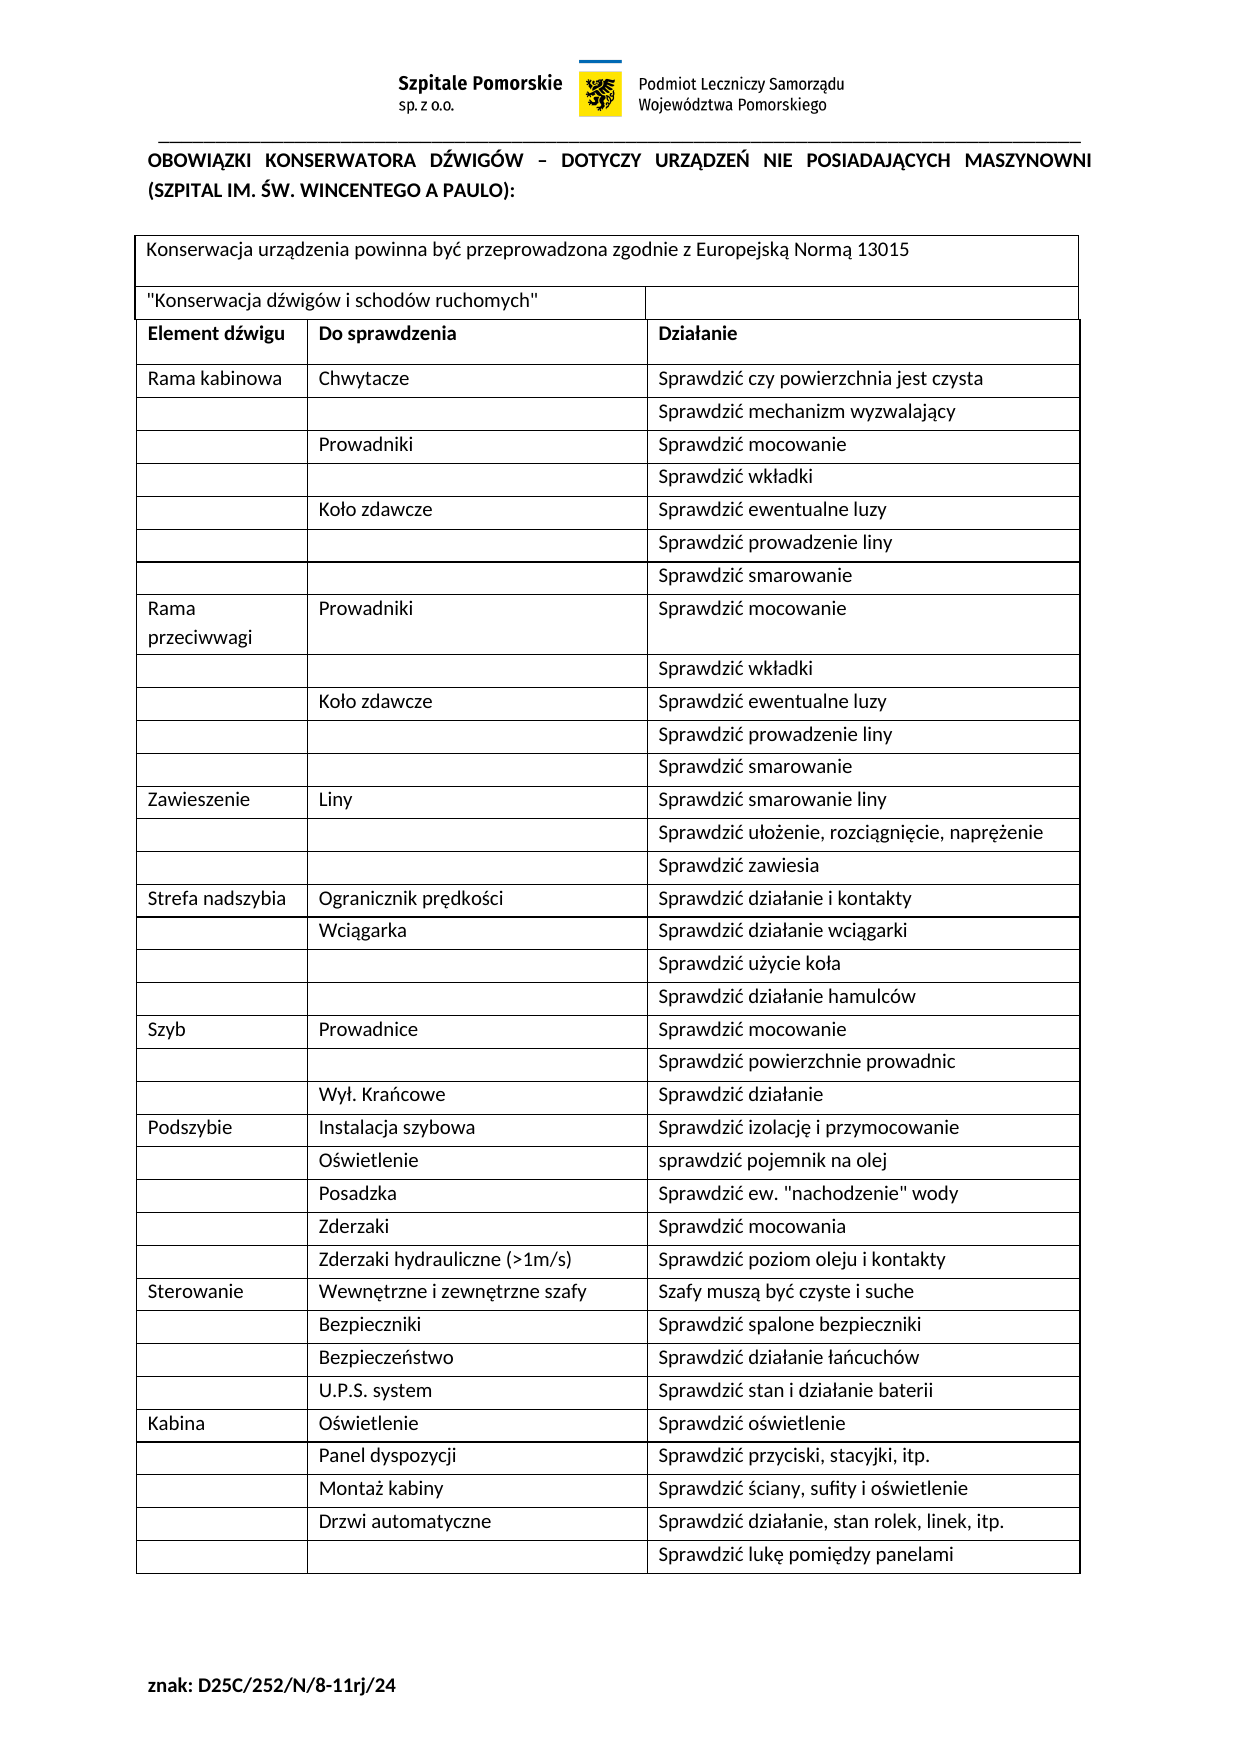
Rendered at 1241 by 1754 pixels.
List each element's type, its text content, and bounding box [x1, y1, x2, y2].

table_cell [137, 431, 307, 463]
table_cell Sprawdzić mocowanie [648, 431, 1079, 463]
table_cell [137, 497, 307, 528]
table_cell [137, 464, 307, 496]
table_cell Szafy muszą być czyste i suche [648, 1279, 1079, 1310]
table_cell Rama kabinowa [137, 365, 307, 397]
table_cell [137, 1180, 307, 1212]
table_cell Sprawdzić smarowanie [648, 754, 1079, 786]
table_cell Sterowanie [137, 1279, 307, 1310]
table_cell Sprawdzić działanie hamulców [648, 983, 1079, 1015]
table_cell Sprawdzić ew. "nachodzenie" wody [648, 1180, 1079, 1212]
table_cell Wył. Krańcowe [308, 1082, 647, 1113]
table_cell Sprawdzić prowadzenie liny [648, 721, 1079, 753]
table_cell [137, 1377, 307, 1409]
table_cell Sprawdzić spalone bezpieczniki [648, 1311, 1079, 1343]
table_cell Sprawdzić działanie, stan rolek, linek, itp. [648, 1508, 1079, 1540]
table_cell Sprawdzić przyciski, stacyjki, itp. [648, 1443, 1079, 1474]
table_cell [137, 1049, 307, 1081]
table_cell Działanie [648, 320, 1079, 364]
table_cell Wciągarka [308, 918, 647, 949]
table_cell Prowadnice [308, 1016, 647, 1048]
table_cell [137, 754, 307, 786]
table_cell Do sprawdzenia [308, 320, 647, 364]
table_cell Kabina [137, 1410, 307, 1441]
table_cell Sprawdzić smarowanie liny [648, 787, 1079, 818]
table_cell Sprawdzić użycie koła [648, 950, 1079, 982]
table_cell Instalacja szybowa [308, 1115, 647, 1146]
table_cell [137, 398, 307, 430]
table_cell Montaż kabiny [308, 1475, 647, 1507]
table_cell Prowadniki [308, 431, 647, 463]
table_cell Zderzaki hydrauliczne (>1m/s) [308, 1246, 647, 1278]
table_cell Sprawdzić izolację i przymocowanie [648, 1115, 1079, 1146]
table_cell Oświetlenie [308, 1147, 647, 1179]
table_cell [308, 655, 647, 687]
table_cell Zderzaki [308, 1213, 647, 1245]
table_cell [137, 819, 307, 851]
table_cell Sprawdzić zawiesia [648, 852, 1079, 884]
table_cell [308, 950, 647, 982]
table_cell [646, 287, 1078, 319]
table_cell [137, 918, 307, 949]
table_cell Zawieszenie [137, 787, 307, 818]
table_cell [137, 563, 307, 594]
table_cell [308, 464, 647, 496]
table_cell sprawdzić pojemnik na olej [648, 1147, 1079, 1179]
table_cell Sprawdzić poziom oleju i kontakty [648, 1246, 1079, 1278]
table_cell Sprawdzić ułożenie, rozciągnięcie, naprężenie [648, 819, 1079, 851]
table_cell Bezpieczniki [308, 1311, 647, 1343]
table_cell Posadzka [308, 1180, 647, 1212]
table_cell Drzwi automatyczne [308, 1508, 647, 1540]
table_cell [137, 1311, 307, 1343]
table_header Konserwacja urządzenia powinna być przeprowadzona zgodnie z Europejską Normą 13015 [136, 236, 1078, 286]
table_cell [308, 563, 647, 594]
table_cell [308, 1049, 647, 1081]
table_cell [137, 1508, 307, 1540]
table_cell [308, 852, 647, 884]
table_cell Sprawdzić wkładki [648, 655, 1079, 687]
table_cell [137, 1541, 307, 1573]
table_cell Sprawdzić działanie [648, 1082, 1079, 1113]
table_cell Sprawdzić czy powierzchnia jest czysta [648, 365, 1079, 397]
table_cell [137, 1344, 307, 1376]
table_cell Sprawdzić mocowanie [648, 1016, 1079, 1048]
table_cell Sprawdzić mechanizm wyzwalający [648, 398, 1079, 430]
table_cell Sprawdzić prowadzenie liny [648, 530, 1079, 561]
table_cell Sprawdzić oświetlenie [648, 1410, 1079, 1441]
table_cell Sprawdzić ściany, sufity i oświetlenie [648, 1475, 1079, 1507]
table_cell Koło zdawcze [308, 497, 647, 528]
table_cell Sprawdzić działanie łańcuchów [648, 1344, 1079, 1376]
table_cell Sprawdzić ewentualne luzy [648, 688, 1079, 720]
table_cell [137, 688, 307, 720]
table_cell [137, 950, 307, 982]
table_cell [308, 983, 647, 1015]
table_cell Oświetlenie [308, 1410, 647, 1441]
table_cell Liny [308, 787, 647, 818]
table_cell Panel dyspozycji [308, 1443, 647, 1474]
table_cell Sprawdzić powierzchnie prowadnic [648, 1049, 1079, 1081]
table_cell [308, 530, 647, 561]
text OBOWIĄZKI KONSERWATORA DŹWIGÓW – DOTYCZY URZĄDZEŃ NIE POSIADAJĄCYCH MASZYNOWNI (SZPITAL IM. ŚW. WINCENTEGO A PAULO): [148, 148, 1093, 202]
table_cell Podszybie [137, 1115, 307, 1146]
table_cell Strefa nadszybia [137, 885, 307, 916]
table_cell Koło zdawcze [308, 688, 647, 720]
table_cell Sprawdzić ewentualne luzy [648, 497, 1079, 528]
table_cell Sprawdzić działanie wciągarki [648, 918, 1079, 949]
table_cell Szyb [137, 1016, 307, 1048]
table_cell Sprawdzić stan i działanie baterii [648, 1377, 1079, 1409]
table_cell U.P.S. system [308, 1377, 647, 1409]
table_cell Sprawdzić mocowania [648, 1213, 1079, 1245]
table_cell "Konserwacja dźwigów i schodów ruchomych" [136, 287, 645, 319]
table_cell [137, 530, 307, 561]
table_cell Sprawdzić mocowanie [648, 595, 1079, 654]
table_cell [308, 819, 647, 851]
table_cell Ogranicznik prędkości [308, 885, 647, 916]
table_cell [137, 1475, 307, 1507]
table_cell [308, 721, 647, 753]
table_cell Bezpieczeństwo [308, 1344, 647, 1376]
table_cell [137, 1213, 307, 1245]
table_cell Sprawdzić lukę pomiędzy panelami [648, 1541, 1079, 1573]
table_cell Chwytacze [308, 365, 647, 397]
table_cell [137, 721, 307, 753]
table_cell Sprawdzić smarowanie [648, 563, 1079, 594]
table_cell Sprawdzić działanie i kontakty [648, 885, 1079, 916]
table_cell [137, 852, 307, 884]
table_cell [308, 1541, 647, 1573]
table_cell [137, 1082, 307, 1113]
table_cell Sprawdzić wkładki [648, 464, 1079, 496]
table_cell [308, 398, 647, 430]
table_cell Element dźwigu [137, 320, 307, 364]
table_cell Prowadniki [308, 595, 647, 654]
table_cell Wewnętrzne i zewnętrzne szafy [308, 1279, 647, 1310]
table_cell [137, 655, 307, 687]
table_cell Rama przeciwwagi [137, 595, 307, 654]
table_cell [137, 1147, 307, 1179]
picture [396, 59, 844, 118]
table_cell [137, 1443, 307, 1474]
table_cell [137, 983, 307, 1015]
table_cell [137, 1246, 307, 1278]
table_cell [308, 754, 647, 786]
